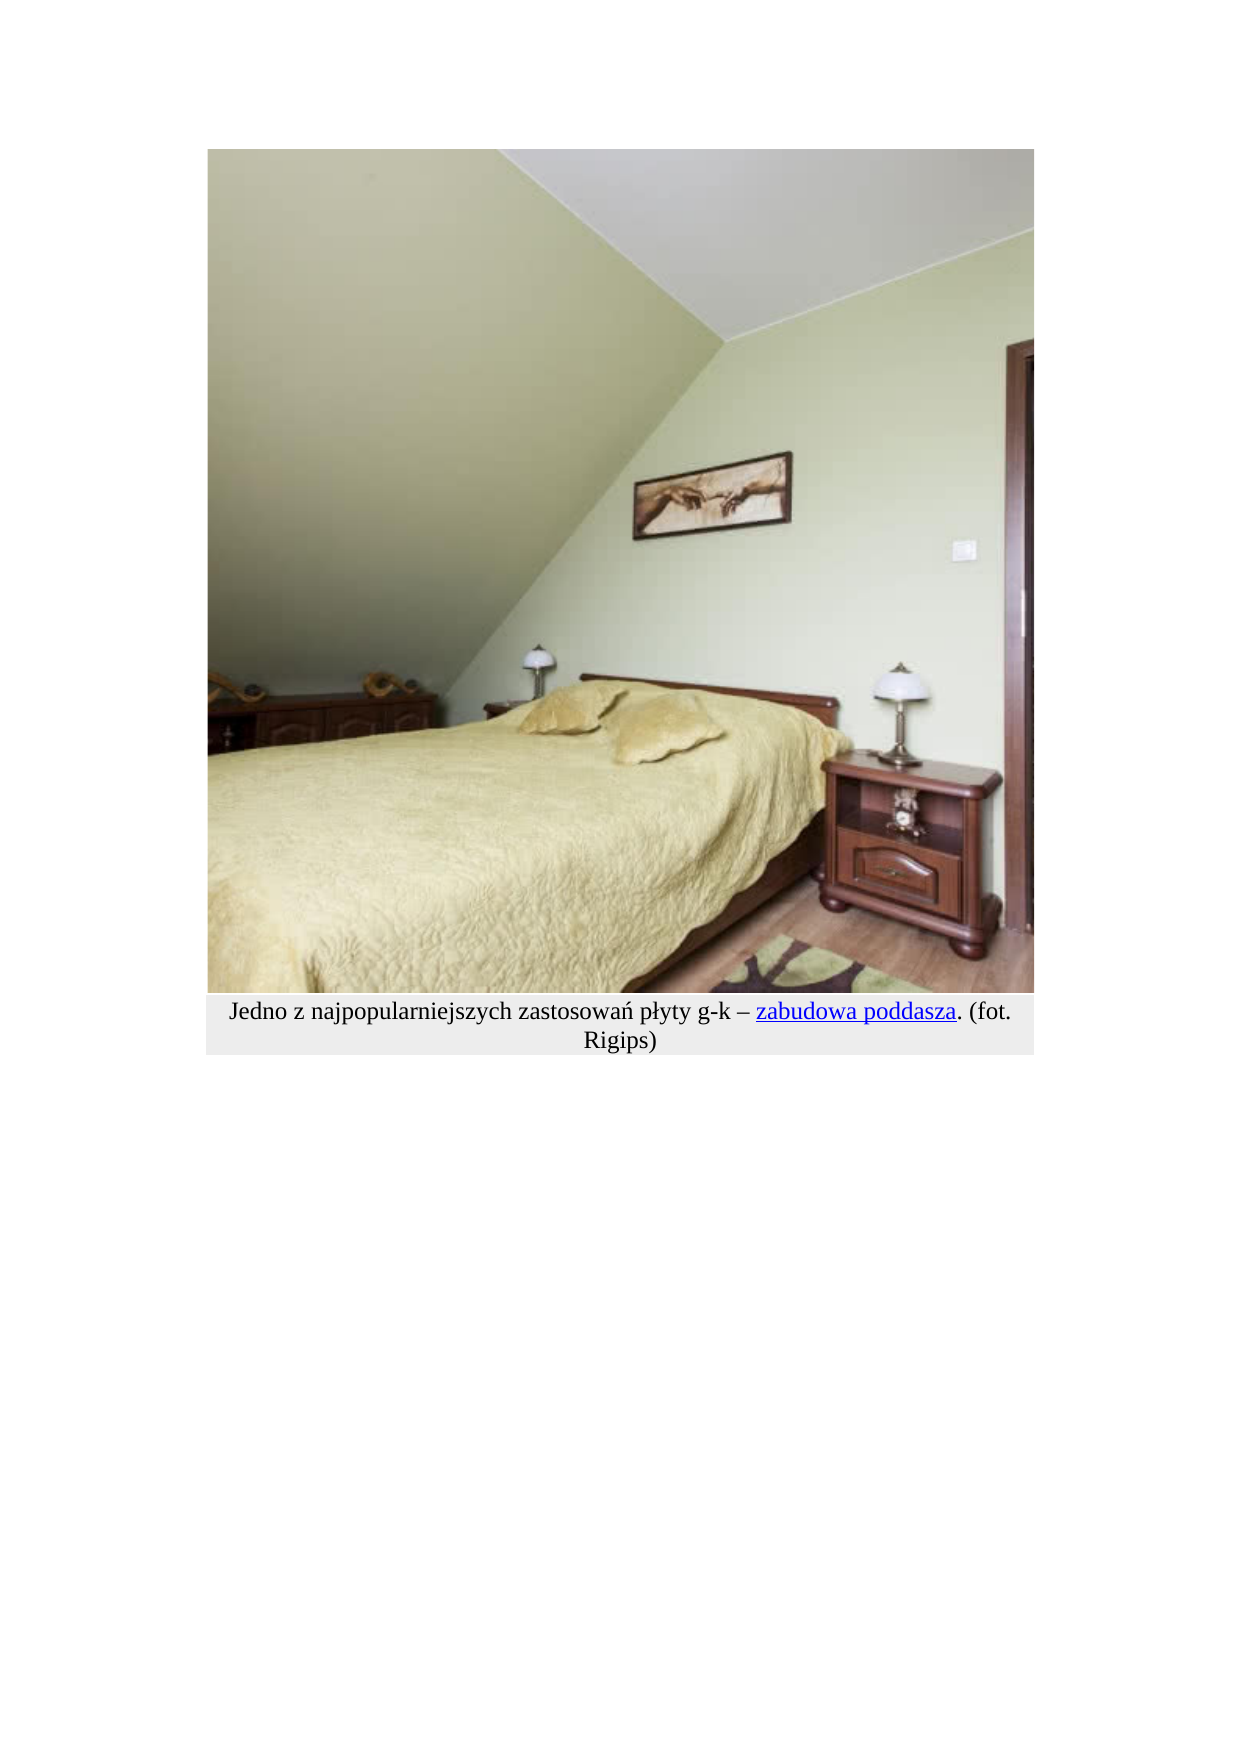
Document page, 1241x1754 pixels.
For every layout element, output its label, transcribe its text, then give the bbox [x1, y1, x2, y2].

picture [207, 149, 1035, 993]
table_cell Jedno z najpopularniejszych zastosowań płyty g-k – zabudowa poddasza. (fot. Rigips) [206, 995, 1034, 1055]
